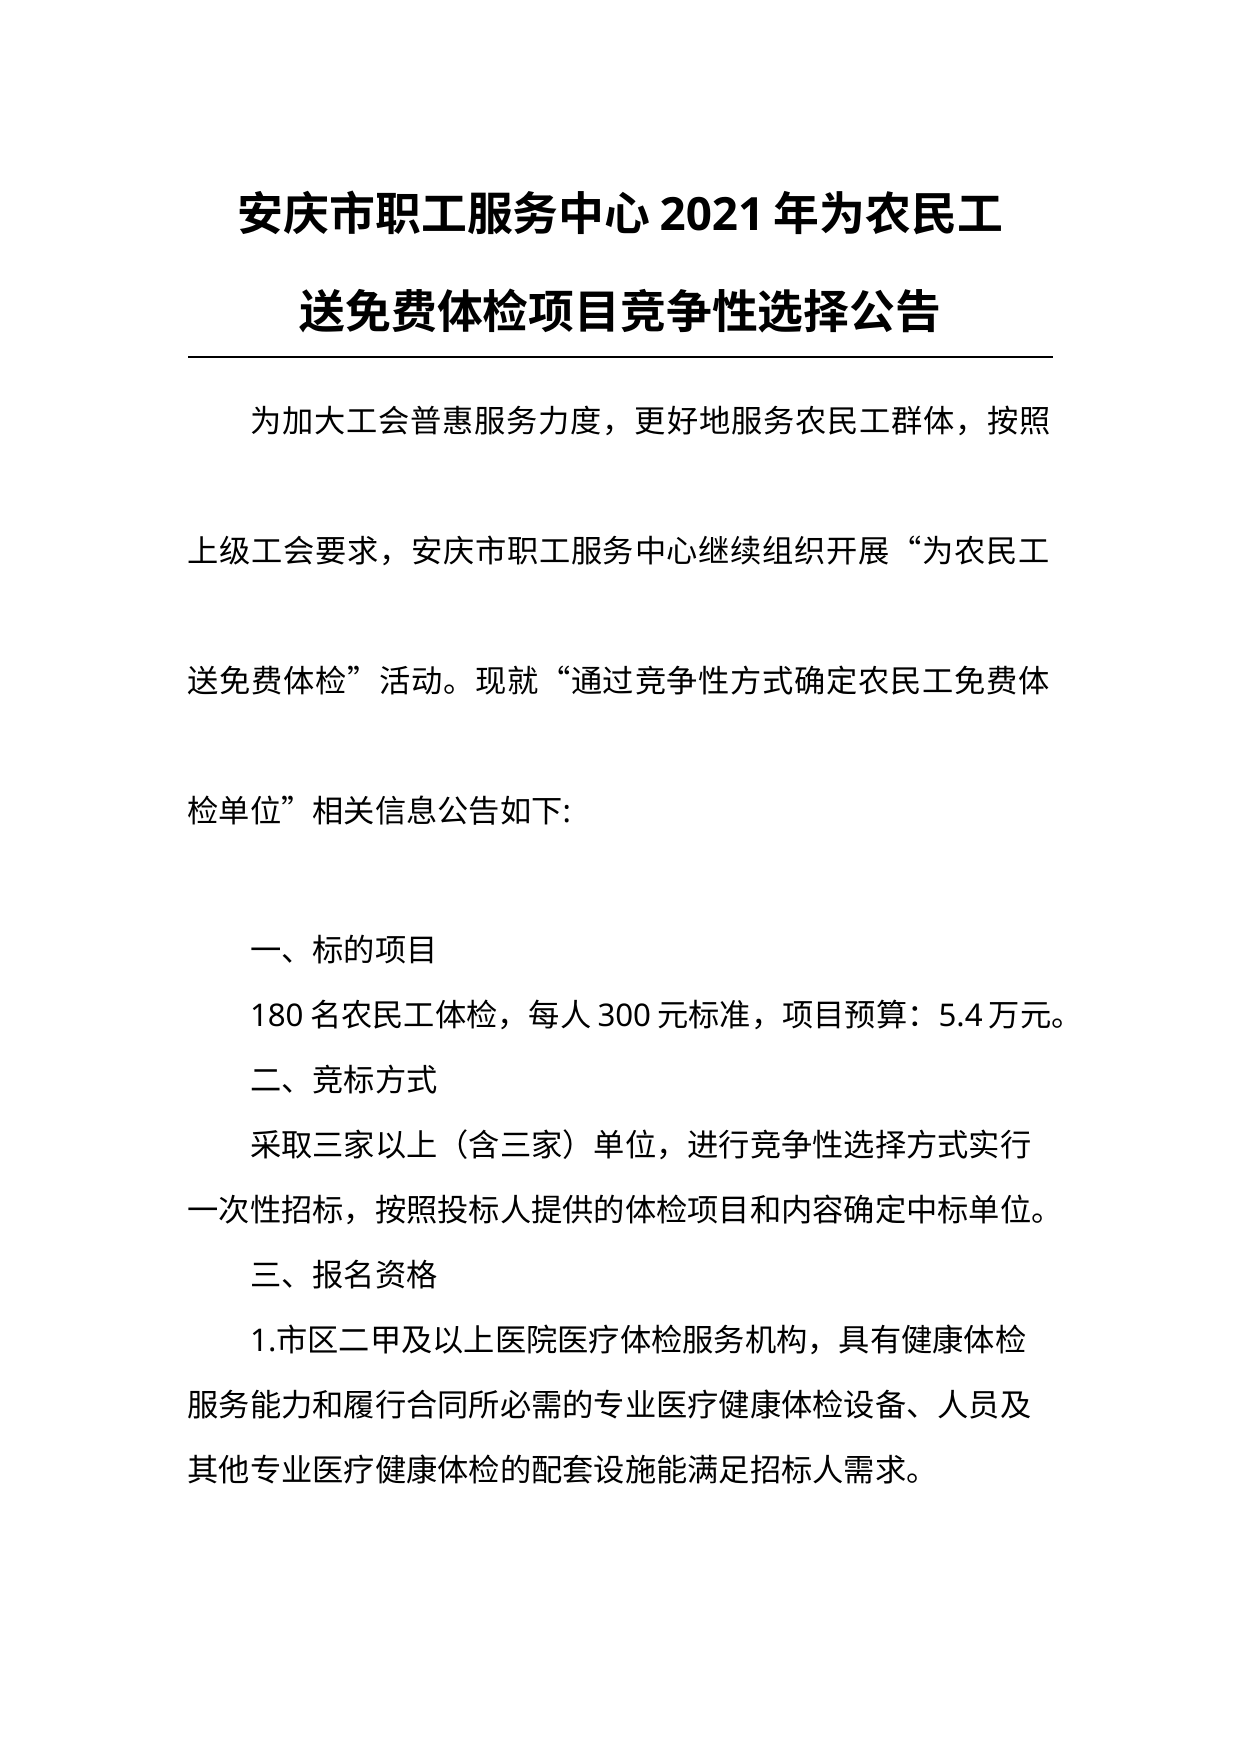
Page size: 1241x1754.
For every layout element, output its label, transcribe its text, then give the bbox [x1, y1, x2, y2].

text 二、竞标方式 [187, 1046, 1053, 1111]
text 一、标的项目 [187, 916, 1053, 981]
text 为加大工会普惠服务力度，更好地服务农民工群体，按照上级工会要求，安庆市职工服务中心继续组织开展“为农民工送免费体检”活动。现就“通过竞争性方式确定农民工免费体检单位”相关信息公告如下: [187, 386, 1053, 841]
text 1.市区二甲及以上医院医疗体检服务机构，具有健康体检服务能力和履行合同所必需的专业医疗健康体检设备、人员及其他专业医疗健康体检的配套设施能满足招标人需求。 [187, 1306, 1053, 1501]
text 180名农民工体检，每人300元标准，项目预算：5.4万元。 [187, 981, 1053, 1046]
text 采取三家以上（含三家）单位，进行竞争性选择方式实行一次性招标，按照投标人提供的体检项目和内容确定中标单位。 [187, 1111, 1053, 1241]
text 三、报名资格 [187, 1241, 1053, 1306]
text 送免费体检项目竞争性选择公告 [187, 259, 1053, 357]
text 安庆市职工服务中心2021年为农民工 [187, 162, 1053, 259]
